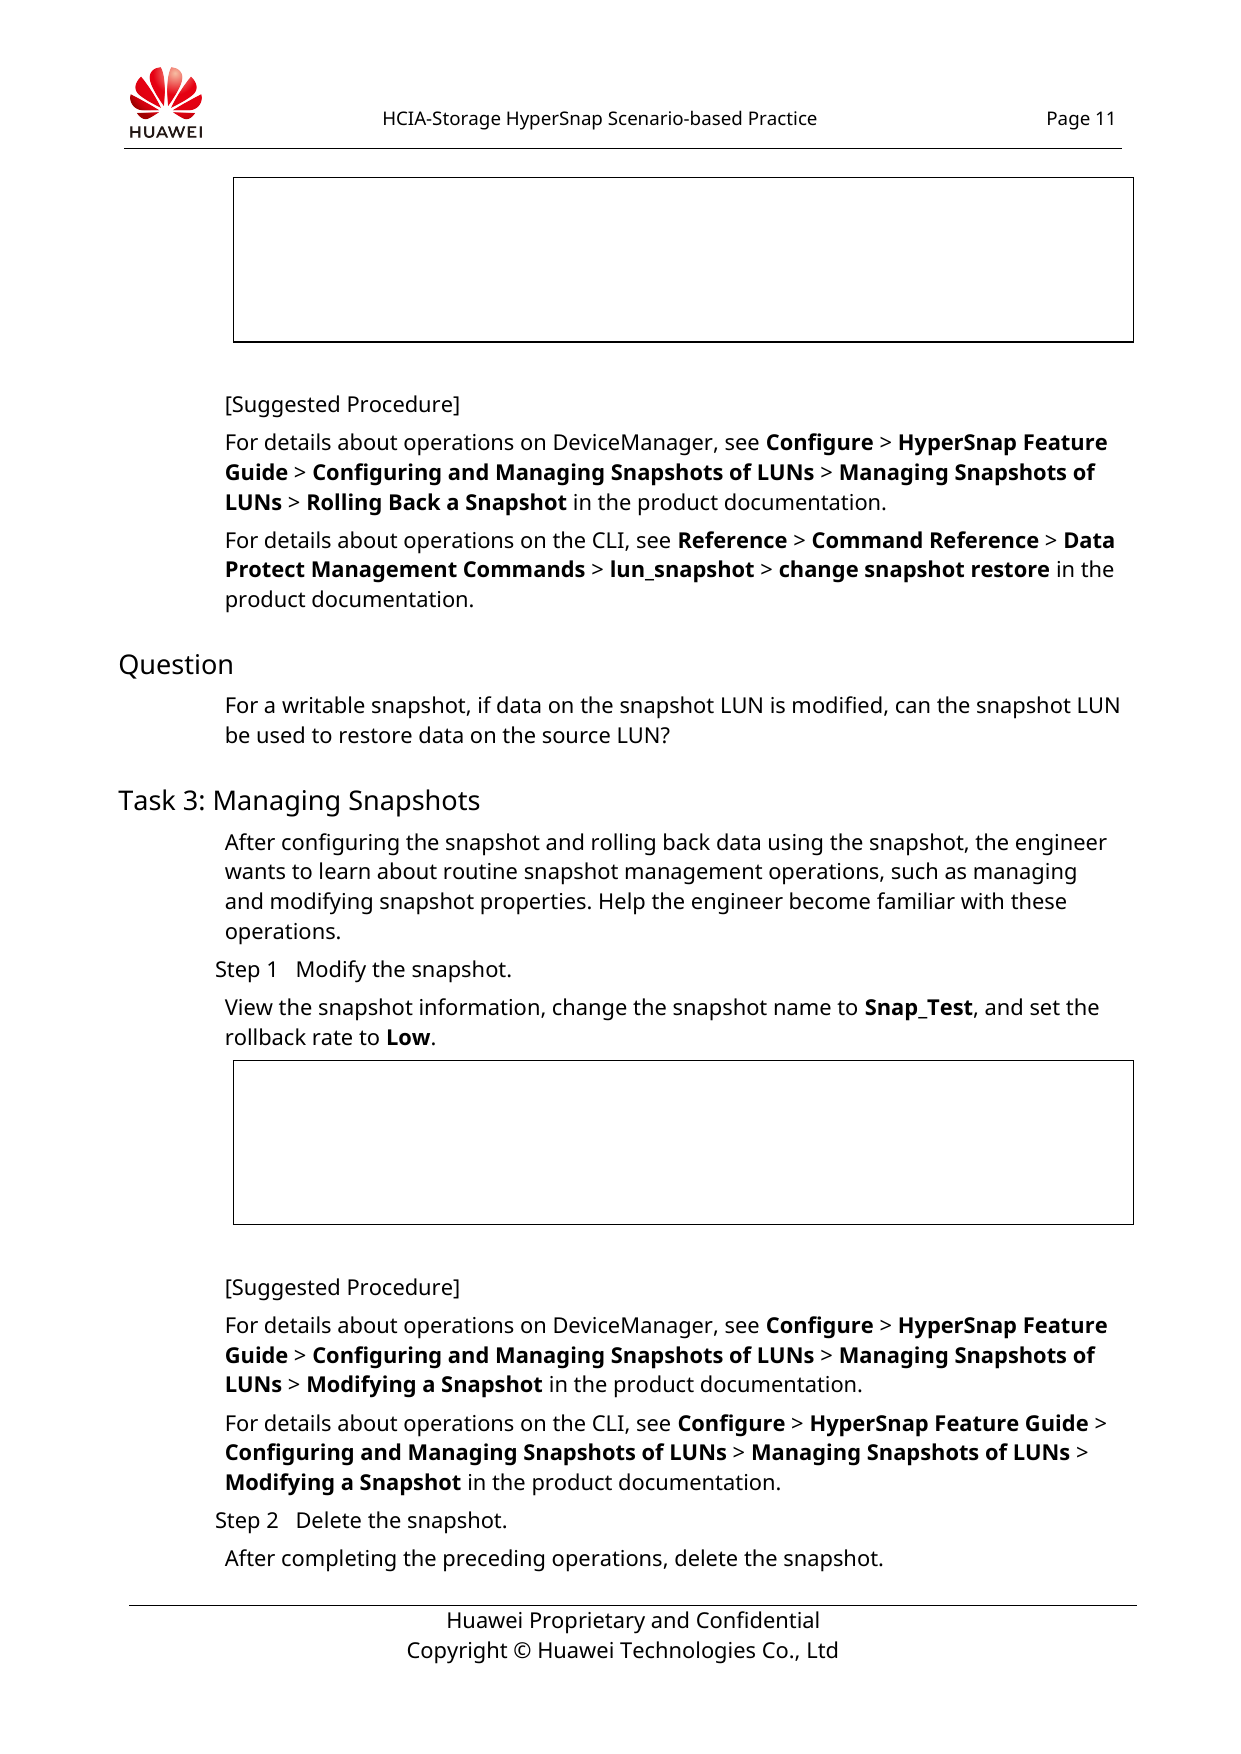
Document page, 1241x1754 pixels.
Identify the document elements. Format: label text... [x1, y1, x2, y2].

list Modify the snapshot. [279, 954, 1122, 984]
picture [130, 67, 202, 138]
text View the snapshot information, change the snapshot name to Snap_Test, and set the rollback rate to Low. [224, 992, 1122, 1052]
text For details about operations on DeviceManager, see Configure > HyperSnap Feature Guide > Configuring and Managing Snapshots of LUNs > Managing Snapshots of LUNs > Modifying a Snapshot in the product documentation. [224, 1310, 1122, 1399]
text Task 3: Managing Snapshots [118, 781, 1122, 818]
text Question [118, 645, 1122, 682]
text For a writable snapshot, if data on the snapshot LUN is modified, can the snapshot LUN be used to restore data on the source LUN? [224, 691, 1122, 750]
text For details about operations on the CLI, see Configure > HyperSnap Feature Guide > Configuring and Managing Snapshots of LUNs > Managing Snapshots of LUNs > Modifying a Snapshot in the product documentation. [224, 1408, 1122, 1497]
text For details about operations on the CLI, see Reference > Command Reference > Data Protect Management Commands > lun_snapshot > change snapshot restore in the product documentation. [224, 525, 1122, 614]
text [Suggested Procedure] [224, 389, 1122, 419]
table_header [234, 178, 1133, 341]
text [Suggested Procedure] [224, 1272, 1122, 1302]
text After configuring the snapshot and rolling back data using the snapshot, the engineer wants to learn about routine snapshot management operations, such as managing and modifying snapshot properties. Help the engineer become familiar with these operations. [224, 827, 1122, 946]
text After completing the preceding operations, delete the snapshot. [224, 1543, 1122, 1573]
text Delete the snapshot. [279, 1505, 1122, 1535]
table_header [234, 1061, 1133, 1224]
text For details about operations on DeviceManager, see Configure > HyperSnap Feature Guide > Configuring and Managing Snapshots of LUNs > Managing Snapshots of LUNs > Rolling Back a Snapshot in the product documentation. [224, 427, 1122, 516]
